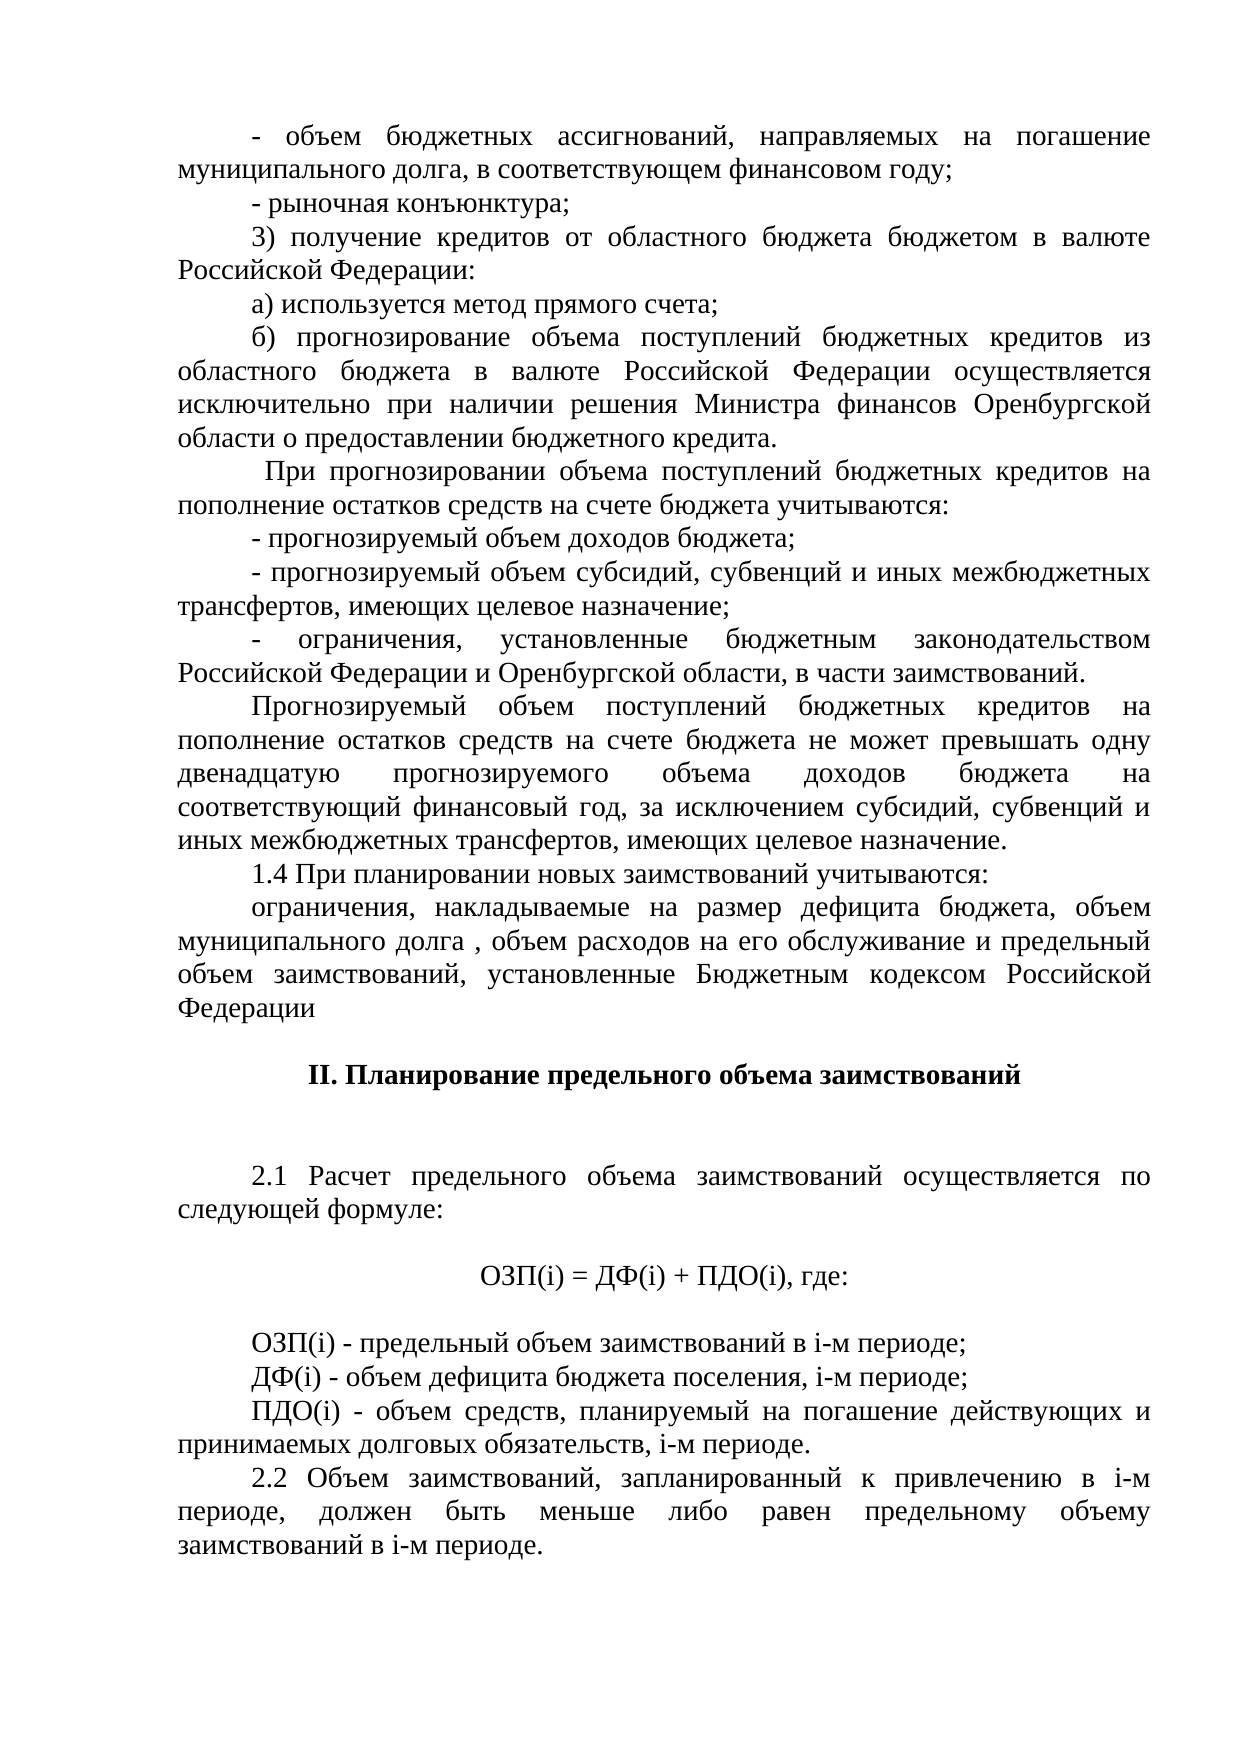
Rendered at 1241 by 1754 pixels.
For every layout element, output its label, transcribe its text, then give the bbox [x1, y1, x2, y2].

text ОЗП(i) - предельный объем заимствований в i-м периоде; [177, 1326, 1152, 1359]
text 2.1 Расчет предельного объема заимствований осуществляется по следующей формуле: [177, 1158, 1152, 1225]
text 1.4 При планировании новых заимствований учитываются: [177, 856, 1152, 889]
text - рыночная конъюнктура; [177, 185, 1152, 219]
text Прогнозируемый объем поступлений бюджетных кредитов на пополнение остатков средств на счете бюджета не может превышать одну двенадцатую прогнозируемого объема доходов бюджета на соответствующий финансовый год, за исключением субсидий, субвенций и иных межбюджетных трансфертов, имеющих целевое назначение. [177, 688, 1152, 856]
text 2.2 Объем заимствований, запланированный к привлечению в i-м периоде, должен быть меньше либо равен предельному объему заимствований в i-м периоде. [177, 1460, 1152, 1560]
text ДФ(i) - объем дефицита бюджета поселения, i-м периоде; [177, 1359, 1152, 1393]
text ПДО(i) - объем средств, планируемый на погашение действующих и принимаемых долговых обязательств, i-м периоде. [177, 1393, 1152, 1460]
text - ограничения, установленные бюджетным законодательством Российской Федерации и Оренбургской области, в части заимствований. [177, 621, 1152, 688]
text 3) получение кредитов от областного бюджета бюджетом в валюте Российской Федерации: [177, 219, 1152, 286]
text При прогнозировании объема поступлений бюджетных кредитов на пополнение остатков средств на счете бюджета учитываются: [177, 453, 1152, 521]
text б) прогнозирование объема поступлений бюджетных кредитов из областного бюджета в валюте Российской Федерации осуществляется исключительно при наличии решения Министра финансов Оренбургской области о предоставлении бюджетного кредита. [177, 319, 1152, 453]
text - прогнозируемый объем доходов бюджета; [177, 521, 1152, 554]
text ограничения, накладываемые на размер дефицита бюджета, объем муниципального долга , объем расходов на его обслуживание и предельный объем заимствований, установленные Бюджетным кодексом Российской Федерации [177, 889, 1152, 1024]
text - прогнозируемый объем субсидий, субвенций и иных межбюджетных трансфертов, имеющих целевое назначение; [177, 554, 1152, 621]
text - объем бюджетных ассигнований, направляемых на погашение муниципального долга, в соответствующем финансовом году; [177, 118, 1152, 185]
text ОЗП(i) = ДФ(i) + ПДО(i), где: [177, 1258, 1152, 1292]
text II. Планирование предельного объема заимствований [177, 1057, 1152, 1091]
text а) используется метод прямого счета; [177, 286, 1152, 319]
